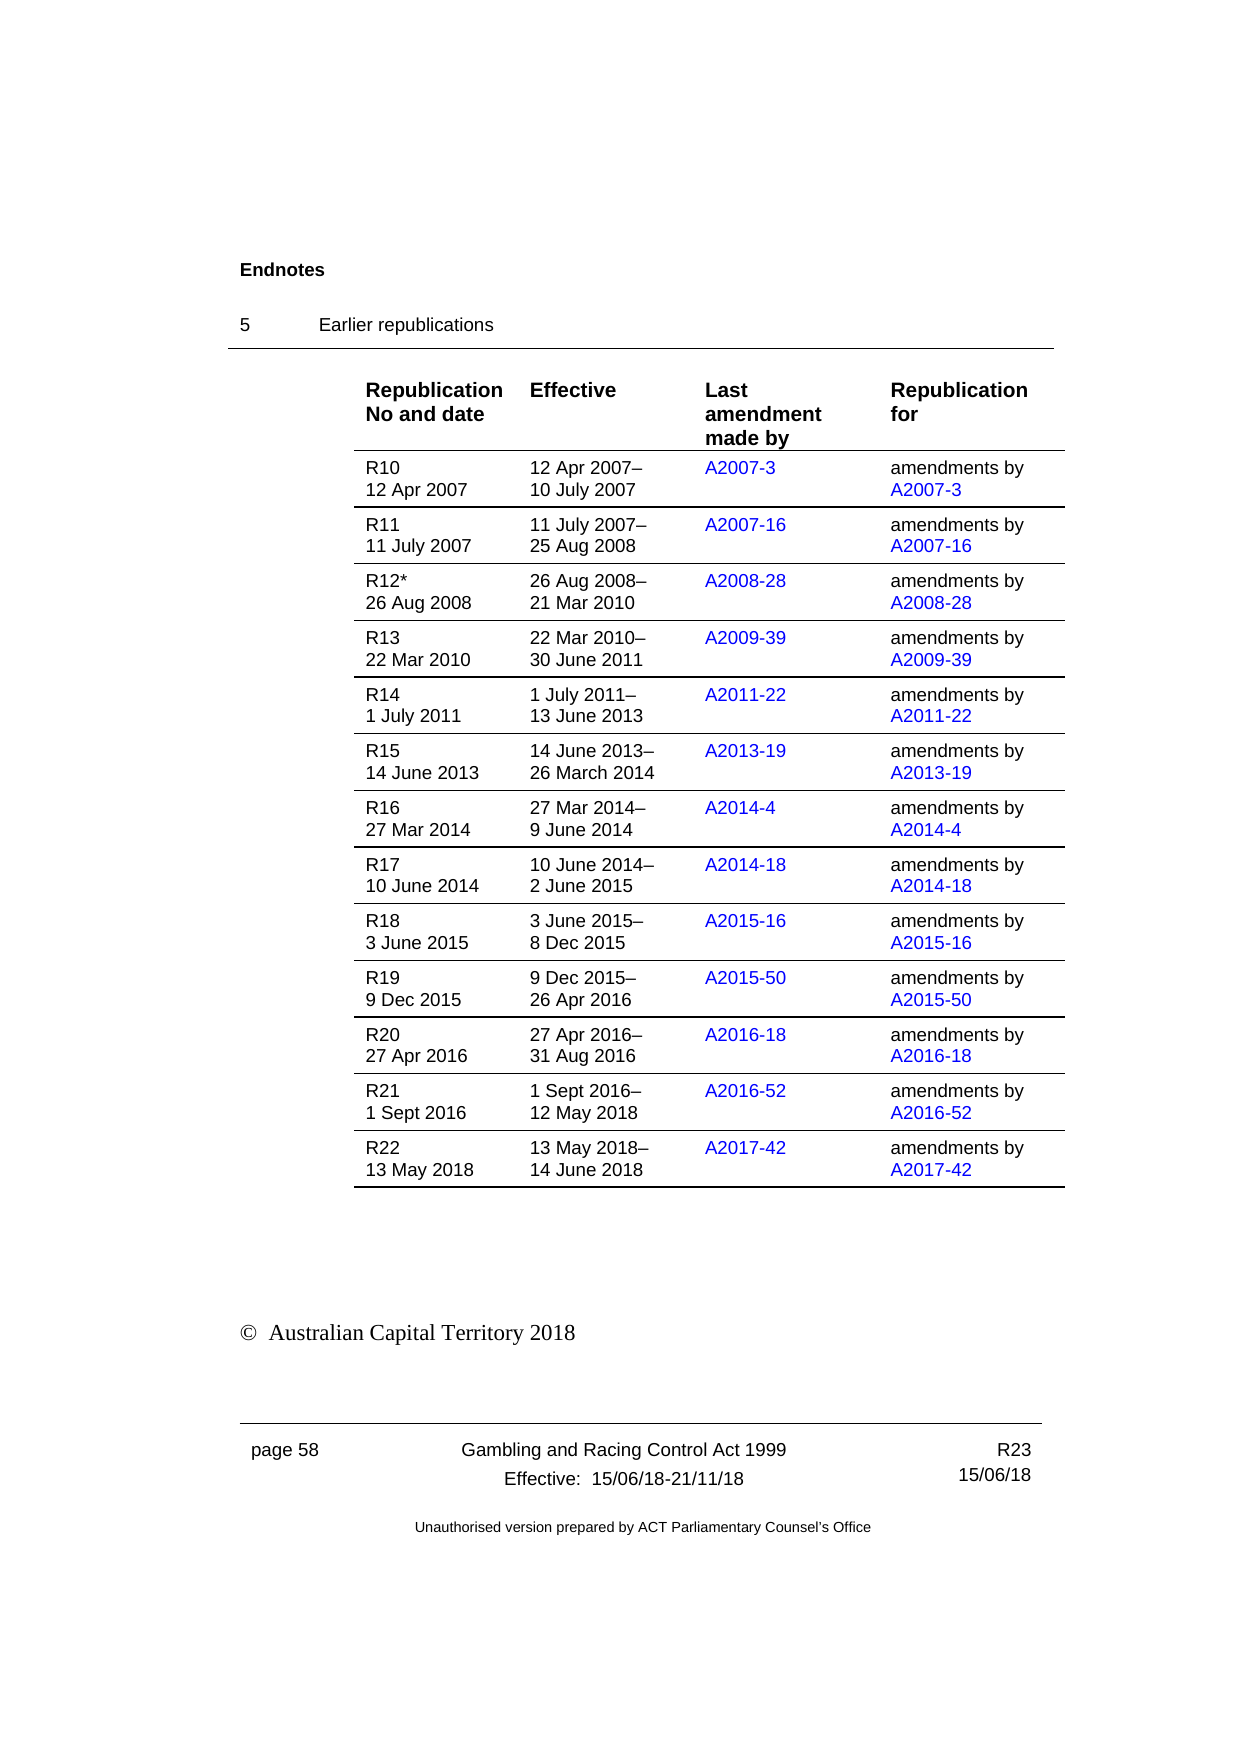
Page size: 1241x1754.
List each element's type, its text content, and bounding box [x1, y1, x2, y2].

table_cell 13 May 2018– 14 June 2018 [518, 1131, 693, 1186]
table_cell 27 Apr 2016– 31 Aug 2016 [518, 1018, 693, 1073]
table_cell amendments by A2007-16 [879, 508, 1065, 563]
table_header Last amendment made by [694, 378, 879, 450]
table_cell A2015-50 [694, 961, 879, 1016]
table_cell amendments by A2016-18 [879, 1018, 1065, 1073]
table_cell A2017-42 [694, 1131, 879, 1186]
table_cell amendments by A2014-4 [879, 791, 1065, 846]
table_cell R22 13 May 2018 [354, 1131, 518, 1186]
table_header Republication for [879, 378, 1065, 450]
table_cell A2014-18 [694, 848, 879, 903]
table_cell R14 1 July 2011 [354, 678, 518, 733]
table_cell A2015-16 [694, 904, 879, 960]
table_cell A2011-22 [694, 678, 879, 733]
table_cell R20 27 Apr 2016 [354, 1018, 518, 1073]
table_cell amendments by A2017-42 [879, 1131, 1065, 1186]
table_cell amendments by A2013-19 [879, 734, 1065, 790]
table_cell R18 3 June 2015 [354, 904, 518, 960]
text © Australian Capital Territory 2018 [239, 1319, 1042, 1346]
table_cell amendments by A2015-16 [879, 904, 1065, 960]
table_cell amendments by A2011-22 [879, 678, 1065, 733]
table_cell A2013-19 [694, 734, 879, 790]
table_cell 1 July 2011– 13 June 2013 [518, 678, 693, 733]
table_header Effective [518, 378, 693, 450]
table_cell A2007-3 [694, 451, 879, 506]
table_cell 10 June 2014– 2 June 2015 [518, 848, 693, 903]
table_cell 14 June 2013– 26 March 2014 [518, 734, 693, 790]
table_cell A2014-4 [694, 791, 879, 846]
table_cell R16 27 Mar 2014 [354, 791, 518, 846]
table_cell 1 Sept 2016– 12 May 2018 [518, 1074, 693, 1130]
table_cell R21 1 Sept 2016 [354, 1074, 518, 1130]
table_cell A2007-16 [694, 508, 879, 563]
table_cell amendments by A2009-39 [879, 621, 1065, 676]
table_cell 27 Mar 2014– 9 June 2014 [518, 791, 693, 846]
table_cell amendments by A2016-52 [879, 1074, 1065, 1130]
table_cell amendments by A2007-3 [879, 451, 1065, 506]
table_cell R15 14 June 2013 [354, 734, 518, 790]
table_cell 9 Dec 2015– 26 Apr 2016 [518, 961, 693, 1016]
table_cell 22 Mar 2010– 30 June 2011 [518, 621, 693, 676]
table_cell R13 22 Mar 2010 [354, 621, 518, 676]
table_cell 11 July 2007– 25 Aug 2008 [518, 508, 693, 563]
table_cell A2016-18 [694, 1018, 879, 1073]
table_cell R12* 26 Aug 2008 [354, 564, 518, 620]
table_cell R10 12 Apr 2007 [354, 451, 518, 506]
table_cell 12 Apr 2007– 10 July 2007 [518, 451, 693, 506]
table_header Republication No and date [354, 378, 518, 450]
table_cell A2016-52 [694, 1074, 879, 1130]
table_cell R11 11 July 2007 [354, 508, 518, 563]
table_cell 26 Aug 2008– 21 Mar 2010 [518, 564, 693, 620]
table_cell R17 10 June 2014 [354, 848, 518, 903]
table_cell amendments by A2015-50 [879, 961, 1065, 1016]
table_cell A2009-39 [694, 621, 879, 676]
table_cell amendments by A2014-18 [879, 848, 1065, 903]
table_cell R19 9 Dec 2015 [354, 961, 518, 1016]
table_cell A2008-28 [694, 564, 879, 620]
table_cell amendments by A2008-28 [879, 564, 1065, 620]
table_cell 3 June 2015– 8 Dec 2015 [518, 904, 693, 960]
